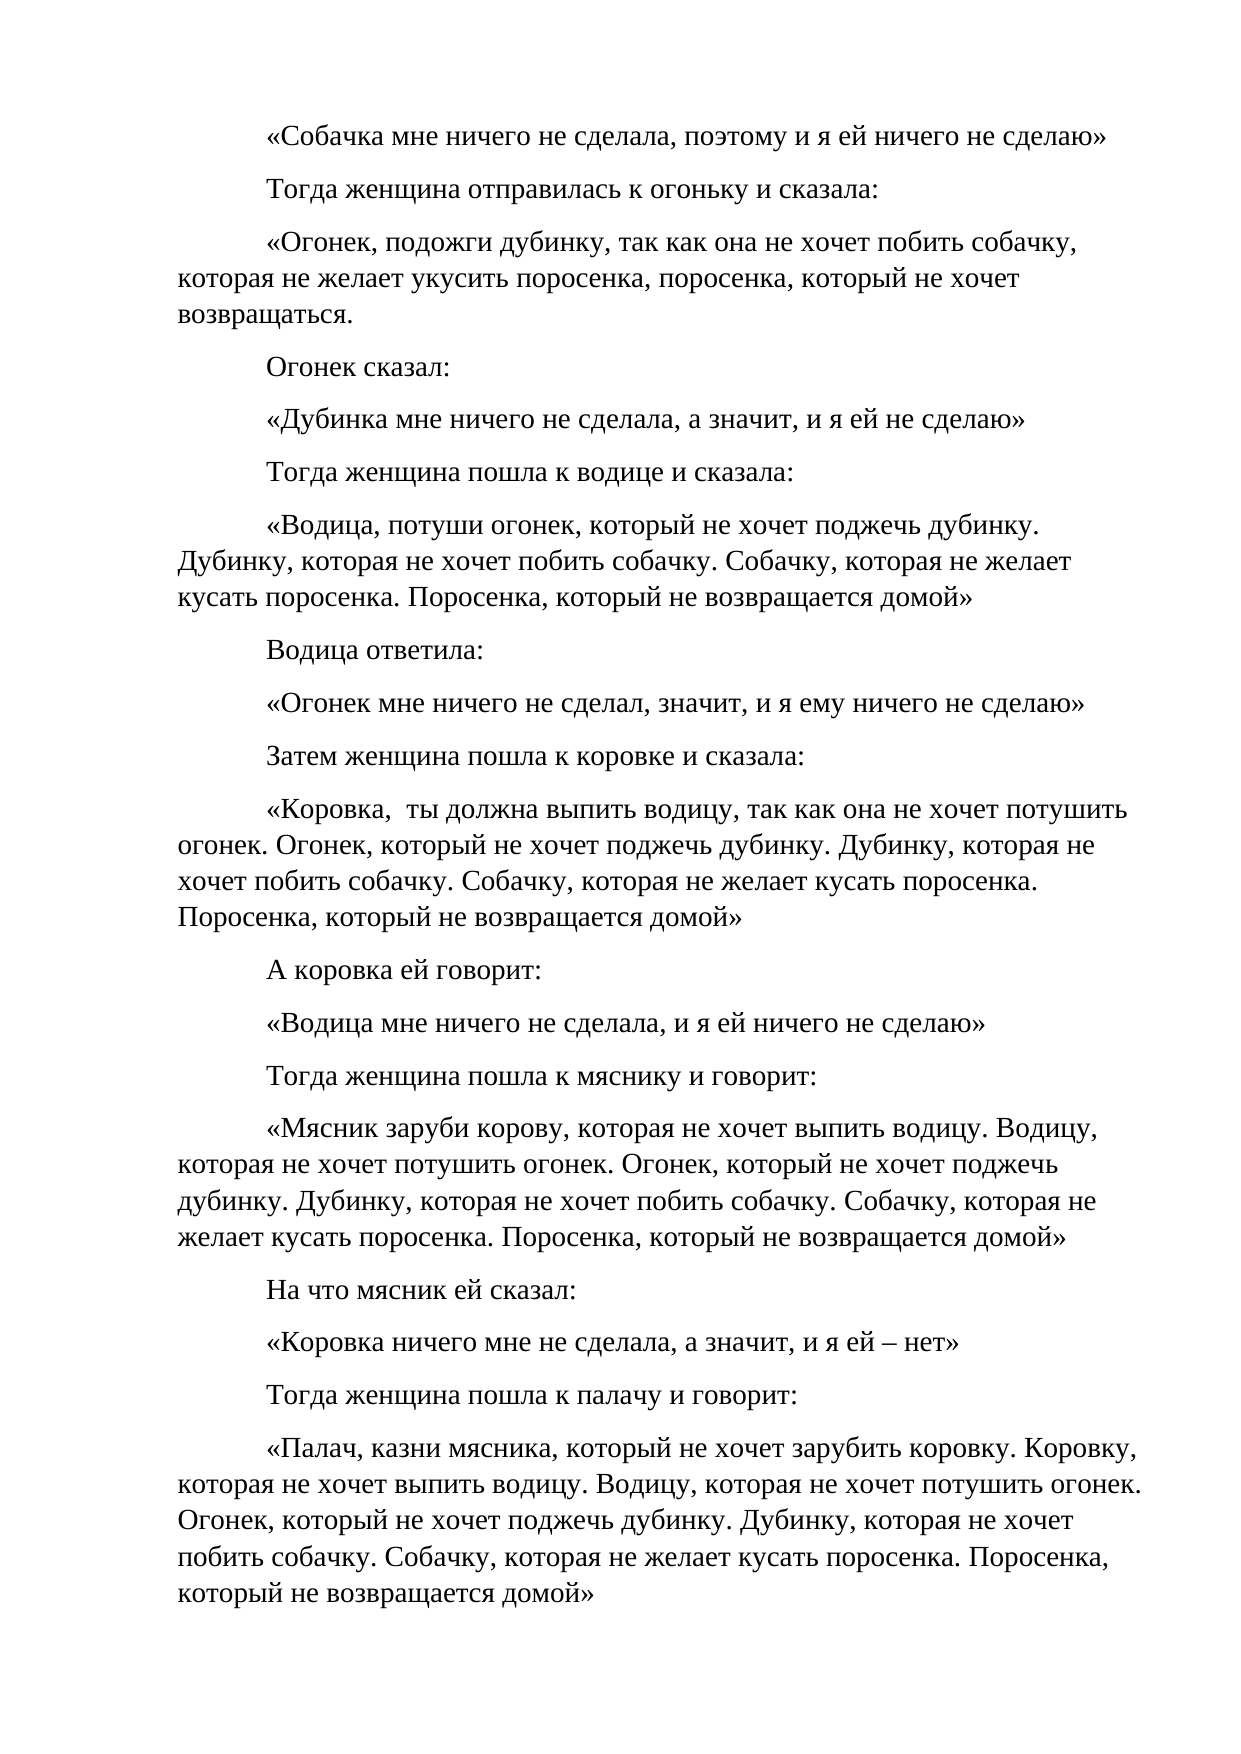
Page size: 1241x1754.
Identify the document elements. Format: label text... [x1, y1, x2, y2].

text Водица ответила: [177, 632, 1152, 666]
text «Собачка мне ничего не сделала, поэтому и я ей ничего не сделаю» [177, 118, 1152, 152]
text «Дубинка мне ничего не сделала, а значит, и я ей не сделаю» [177, 402, 1152, 435]
text Затем женщина пошла к коровке и сказала: [177, 738, 1152, 772]
text «Палач, казни мясника, который не хочет зарубить коровку. Коровку, которая не хочет выпить водицу. Водицу, которая не хочет потушить огонек. Огонек, который не хочет поджечь дубинку. Дубинку, которая не хочет побить собачку. Собачку, которая не желает кусать поросенка. Поросенка, который не возвращается домой» [177, 1430, 1152, 1608]
text «Коровка, ты должна выпить водицу, так как она не хочет потушить огонек. Огонек, который не хочет поджечь дубинку. Дубинку, которая не хочет побить собачку. Собачку, которая не желает кусать поросенка. Поросенка, который не возвращается домой» [177, 791, 1152, 933]
text На что мясник ей сказал: [177, 1272, 1152, 1305]
text «Мясник заруби корову, которая не хочет выпить водицу. Водицу, которая не хочет потушить огонек. Огонек, который не хочет поджечь дубинку. Дубинку, которая не хочет побить собачку. Собачку, которая не желает кусать поросенка. Поросенка, который не возвращается домой» [177, 1111, 1152, 1252]
text «Водица, потуши огонек, который не хочет поджечь дубинку. Дубинку, которая не хочет побить собачку. Собачку, которая не желает кусать поросенка. Поросенка, который не возвращается домой» [177, 507, 1152, 613]
text Тогда женщина пошла к водице и сказала: [177, 454, 1152, 488]
text «Огонек мне ничего не сделал, значит, и я ему ничего не сделаю» [177, 685, 1152, 719]
text Огонек сказал: [177, 349, 1152, 382]
text Тогда женщина пошла к палачу и говорит: [177, 1377, 1152, 1411]
text А коровка ей говорит: [177, 952, 1152, 986]
text Тогда женщина пошла к мяснику и говорит: [177, 1058, 1152, 1091]
text Тогда женщина отправилась к огоньку и сказала: [177, 171, 1152, 204]
text «Огонек, подожги дубинку, так как она не хочет побить собачку, которая не желает укусить поросенка, поросенка, который не хочет возвращаться. [177, 224, 1152, 329]
text «Коровка ничего мне не сделала, а значит, и я ей – нет» [177, 1324, 1152, 1358]
text «Водица мне ничего не сделала, и я ей ничего не сделаю» [177, 1005, 1152, 1038]
